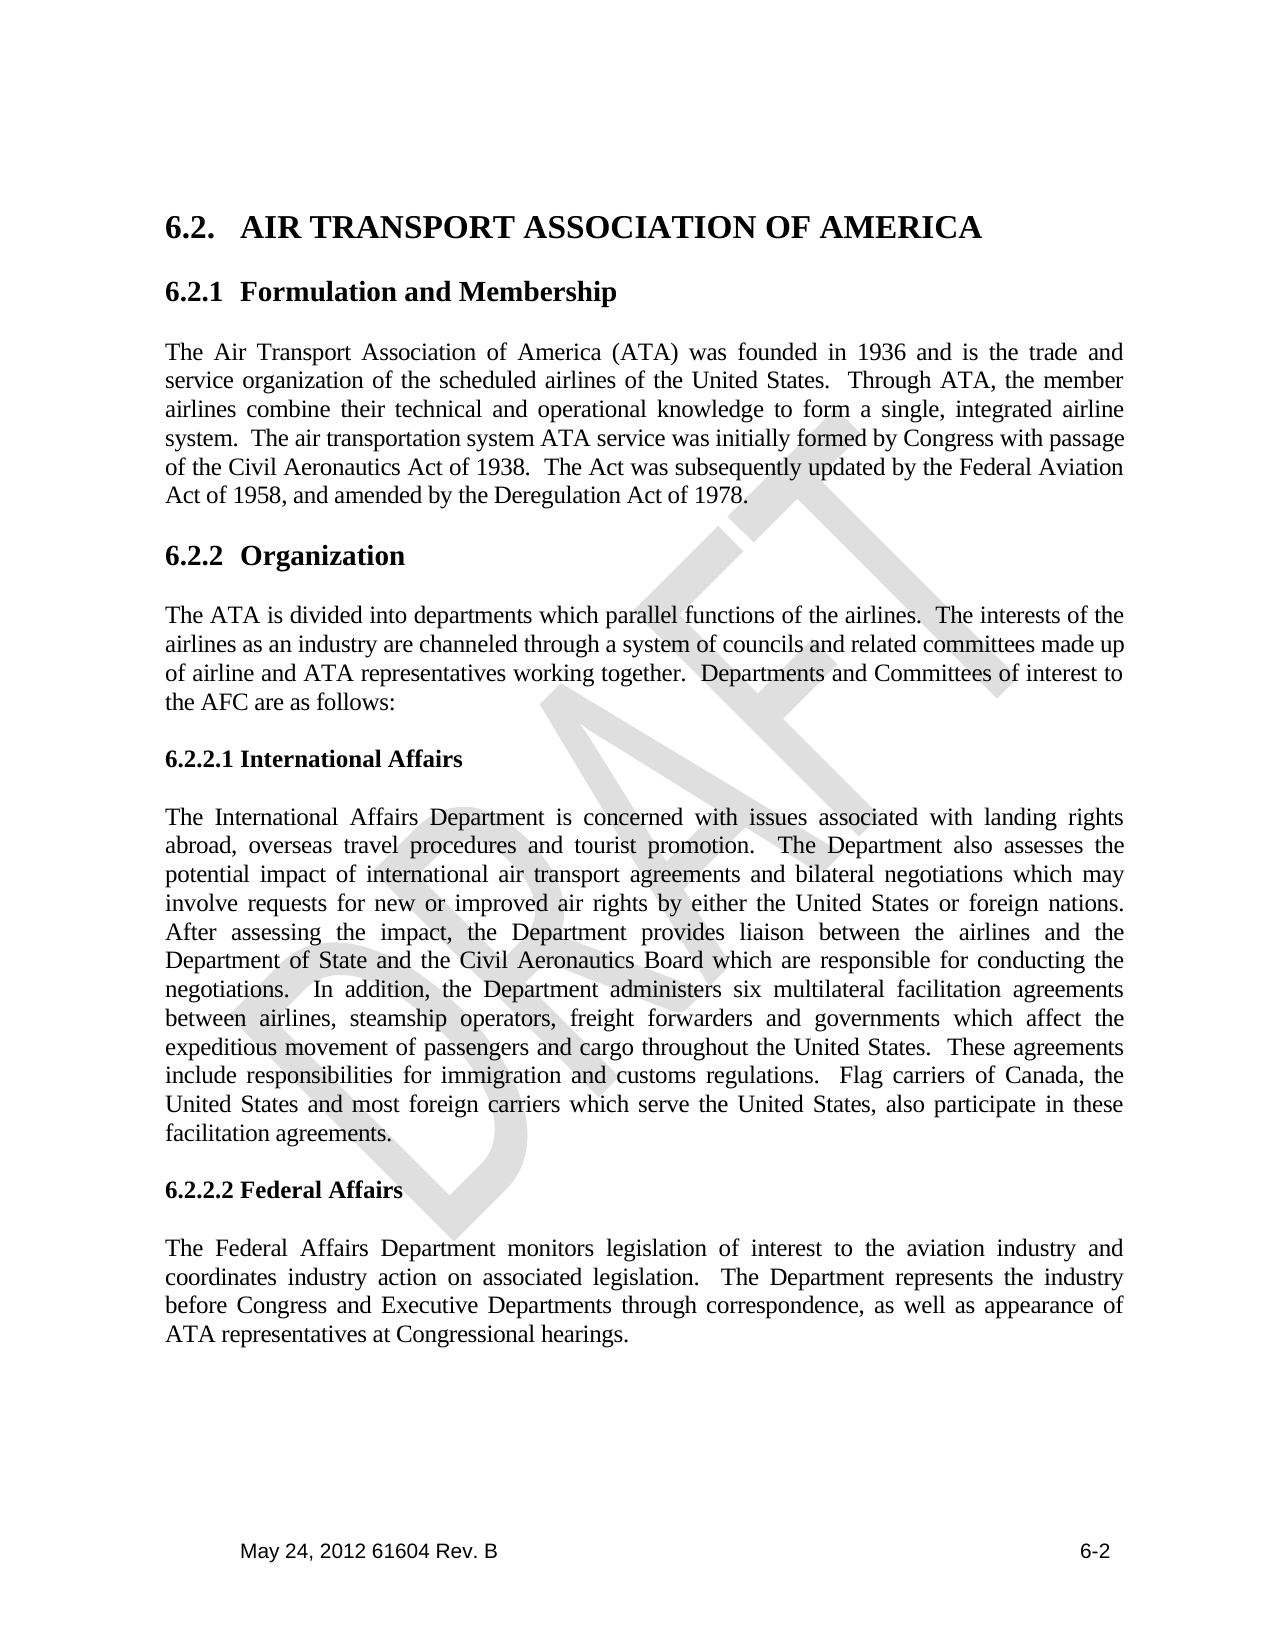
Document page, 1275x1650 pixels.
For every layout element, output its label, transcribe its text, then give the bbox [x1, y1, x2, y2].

text 6.2.2.1 International Affairs [165, 744, 1125, 773]
text 6.2.2 Organization [165, 538, 1125, 572]
text 6.2. AIR TRANSPORT ASSOCIATION OF AMERICA [165, 207, 1125, 246]
text The Federal Affairs Department monitors legislation of interest to the aviation industry and coordinates industry action on associated legislation. The Department represents the industry before Congress and Executive Departments through correspondence, as well as appearance of ATA representatives at Congressional hearings. [165, 1233, 1125, 1348]
text 6.2.1 Formulation and Membership [165, 274, 1125, 308]
text 6.2.2.2 Federal Affairs [165, 1175, 1125, 1204]
text The Air Transport Association of America (ATA) was founded in 1936 and is the trade and service organization of the scheduled airlines of the United States. Through ATA, the member airlines combine their technical and operational knowledge to form a single, integrated airline system. The air transportation system ATA service was initially formed by Congress with passage of the Civil Aeronautics Act of 1938. The Act was subsequently updated by the Federal Aviation Act of 1958, and amended by the Deregulation Act of 1978. [165, 337, 1125, 509]
text The International Affairs Department is concerned with issues associated with landing rights abroad, overseas travel procedures and tourist promotion. The Department also assesses the potential impact of international air transport agreements and bilateral negotiations which may involve requests for new or improved air rights by either the United States or foreign nations. After assessing the impact, the Department provides liaison between the airlines and the Department of State and the Civil Aeronautics Board which are responsible for conducting the negotiations. In addition, the Department administers six multilateral facilitation agreements between airlines, steamship operators, freight forwarders and governments which affect the expeditious movement of passengers and cargo throughout the United States. These agreements include responsibilities for immigration and customs regulations. Flag carriers of Canada, the United States and most foreign carriers which serve the United States, also participate in these facilitation agreements. [165, 802, 1125, 1147]
text The ATA is divided into departments which parallel functions of the airlines. The interests of the airlines as an industry are channeled through a system of councils and related committees made up of airline and ATA representatives working together. Departments and Committees of interest to the AFC are as follows: [165, 600, 1125, 715]
